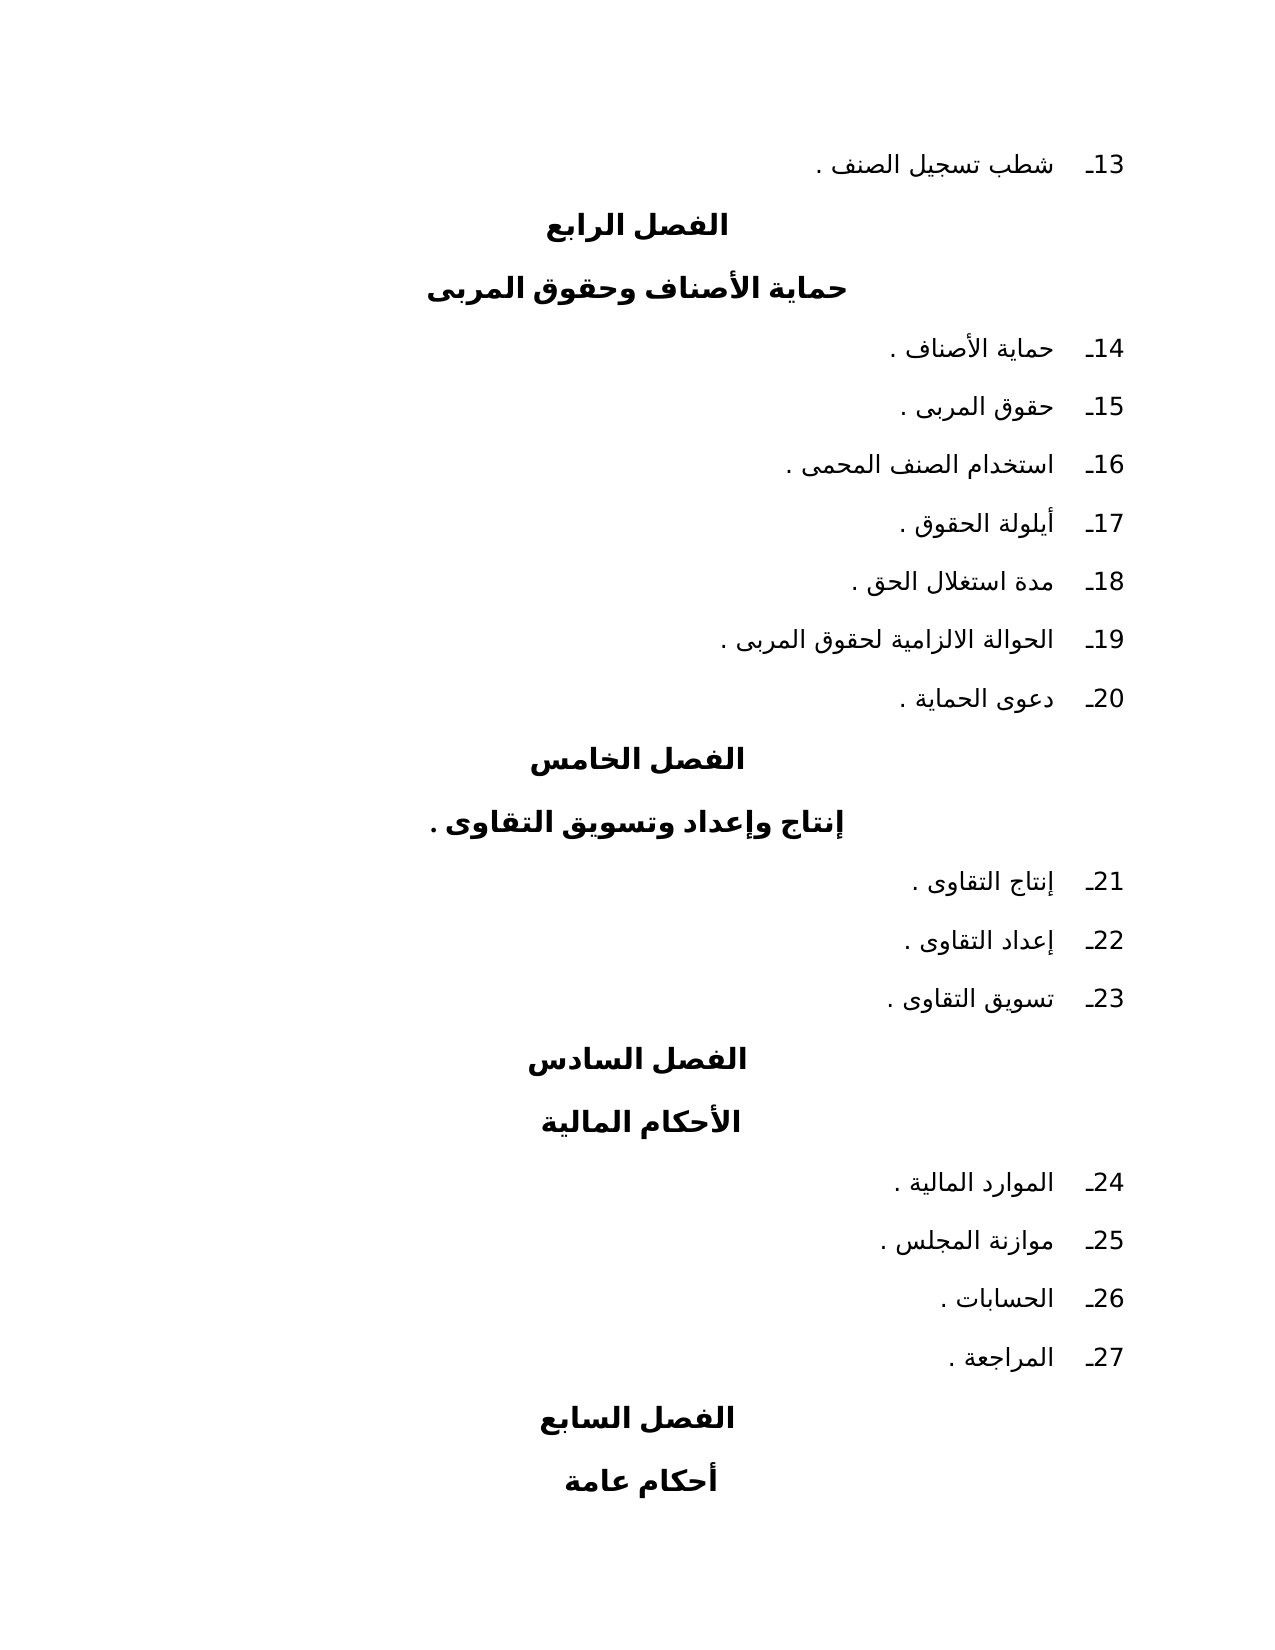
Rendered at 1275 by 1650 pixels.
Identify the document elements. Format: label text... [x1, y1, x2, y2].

text 25ـ موازنة المجلس . [150, 1226, 1125, 1255]
text 19ـ الحوالة الالزامية لحقوق المربى . [150, 625, 1125, 654]
text إنتاج وإعداد وتسويق التقاوى . [150, 805, 1125, 838]
text 27ـ المراجعة . [150, 1343, 1125, 1372]
text الفصل السادس [150, 1042, 1125, 1076]
text 15ـ حقوق المربى . [150, 392, 1125, 421]
text حماية الأصناف وحقوق المربى [150, 271, 1125, 304]
text الأحكام المالية [150, 1105, 1125, 1139]
text 20ـ دعوى الحماية . [150, 684, 1125, 713]
text 23ـ تسويق التقاوى . [150, 984, 1125, 1013]
text 17ـ أيلولة الحقوق . [150, 509, 1125, 538]
text 14ـ حماية الأصناف . [150, 334, 1125, 363]
text 13ـ شطب تسجيل الصنف . [150, 150, 1125, 179]
text 18ـ مدة استغلال الحق . [150, 567, 1125, 596]
text الفصل الخامس [150, 742, 1125, 776]
text الفصل السابع [150, 1401, 1125, 1435]
text الفصل الرابع [150, 208, 1125, 242]
text 21ـ إنتاج التقاوى . [150, 867, 1125, 897]
text 24ـ الموارد المالية . [150, 1168, 1125, 1197]
text 26ـ الحسابات . [150, 1284, 1125, 1314]
text 22ـ إعداد التقاوى . [150, 926, 1125, 955]
text 16ـ استخدام الصنف المحمى . [150, 450, 1125, 479]
text أحكام عامة [150, 1464, 1125, 1497]
